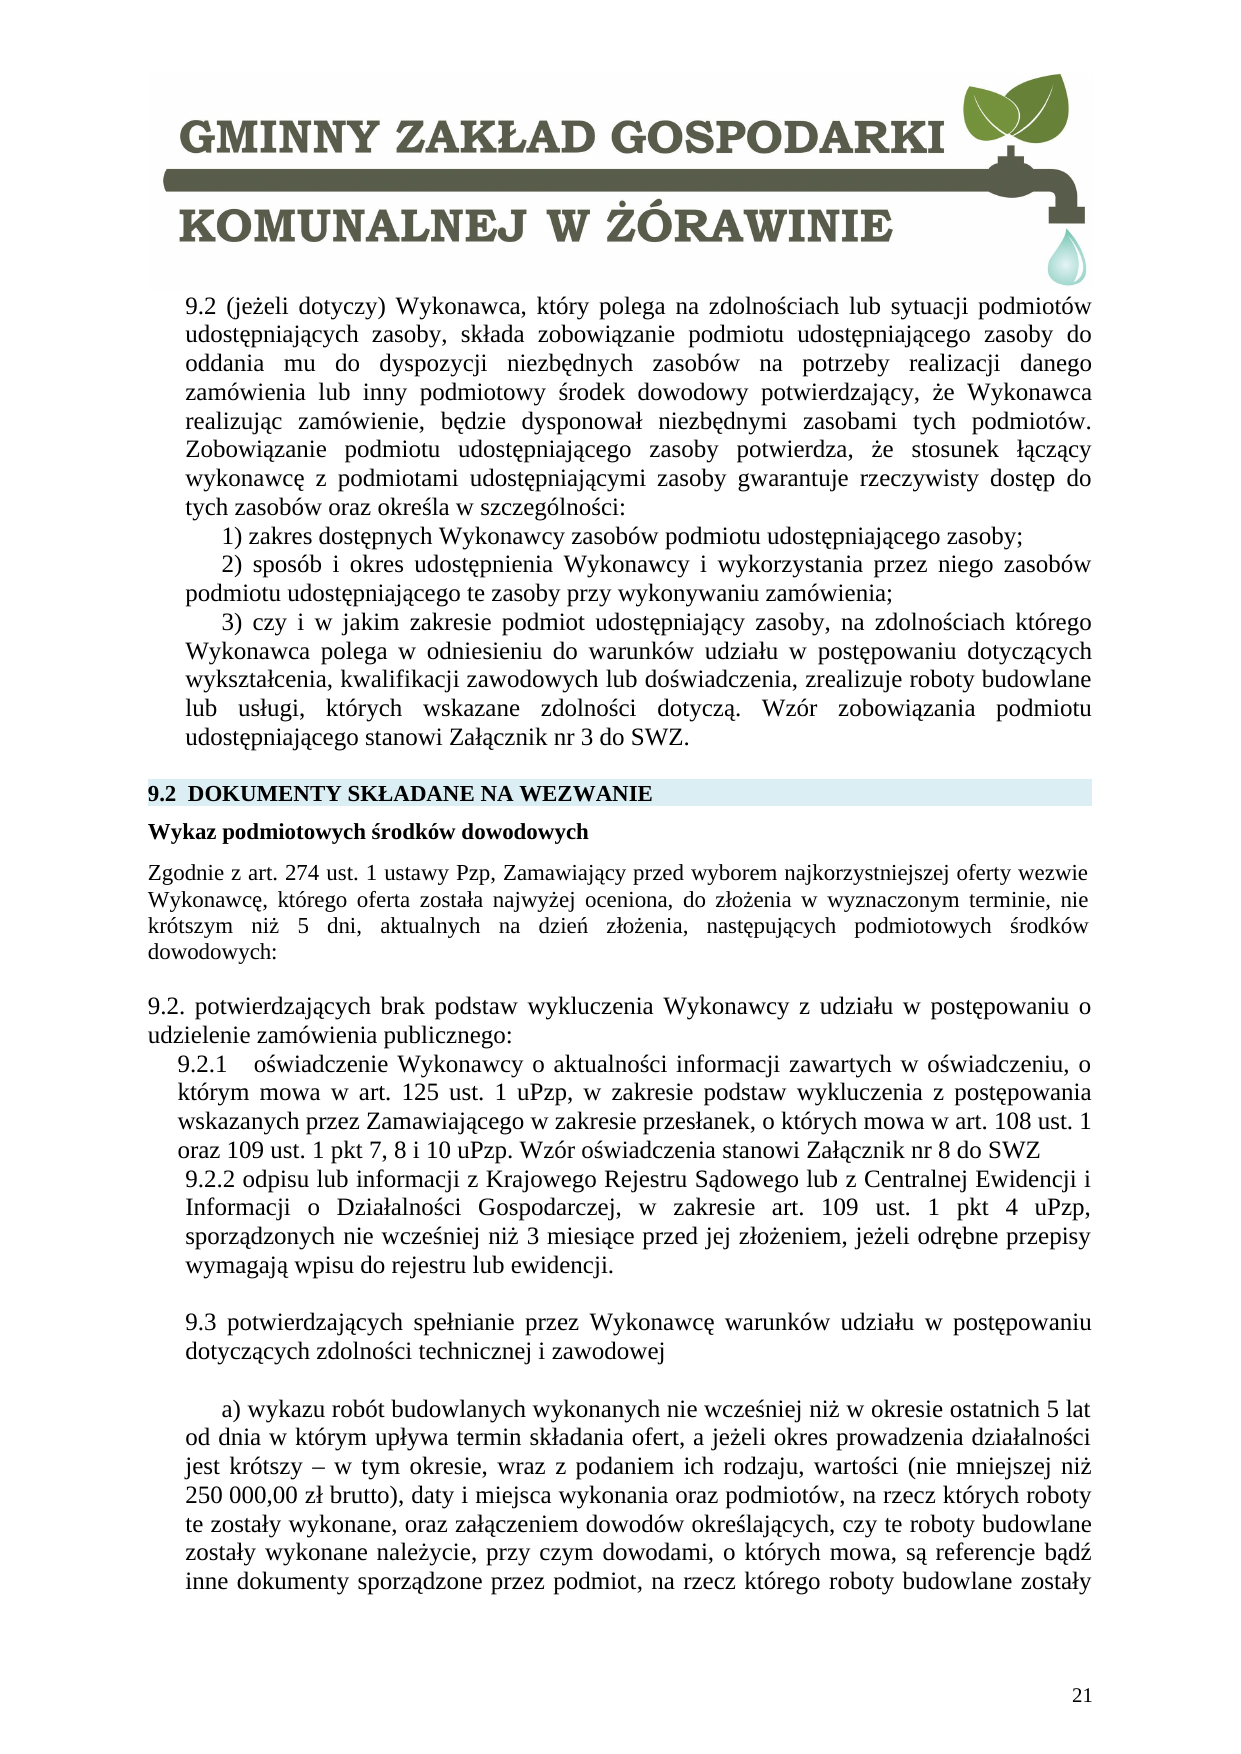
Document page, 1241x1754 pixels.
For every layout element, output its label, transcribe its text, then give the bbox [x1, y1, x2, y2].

list 2) sposób i okres udostępnienia Wykonawcy i wykorzystania przez niego zasobów podmiotu udostępniającego te zasoby przy wykonywaniu zamówienia; [185, 549, 1092, 607]
text Zgodnie z art. 274 ust. 1 ustawy Pzp, Zamawiający przed wyborem najkorzystniejszej oferty wezwie Wykonawcę, którego oferta została najwyżej oceniona, do złożenia w wyznaczonym terminie, nie krótszym niż 5 dni, aktualnych na dzień złożenia, następujących podmiotowych środków dowodowych: [148, 859, 1090, 965]
list 9.2.1 oświadczenie Wykonawcy o aktualności informacji zawartych w oświadczeniu, o którym mowa w art. 125 ust. 1 uPzp, w zakresie podstaw wykluczenia z postępowania wskazanych przez Zamawiającego w zakresie przesłanek, o których mowa w art. 108 ust. 1 oraz 109 ust. 1 pkt 7, 8 i 10 uPzp. Wzór oświadczenia stanowi Załącznik nr 8 do SWZ [133, 1049, 1092, 1164]
list 9.2 (jeżeli dotyczy) Wykonawca, który polega na zdolnościach lub sytuacji podmiotów udostępniających zasoby, składa zobowiązanie podmiotu udostępniającego zasoby do oddania mu do dyspozycji niezbędnych zasobów na potrzeby realizacji danego zamówienia lub inny podmiotowy środek dowodowy potwierdzający, że Wykonawca realizując zamówienie, będzie dysponował niezbędnymi zasobami tych podmiotów. Zobowiązanie podmiotu udostępniającego zasoby potwierdza, że stosunek łączący wykonawcę z podmiotami udostępniającymi zasoby gwarantuje rzeczywisty dostęp do tych zasobów oraz określa w szczególności: [185, 291, 1092, 521]
list 3) czy i w jakim zakresie podmiot udostępniający zasoby, na zdolnościach którego Wykonawca polega w odniesieniu do warunków udziału w postępowaniu dotyczących wykształcenia, kwalifikacji zawodowych lub doświadczenia, zrealizuje roboty budowlane lub usługi, których wskazane zdolności dotyczą. Wzór zobowiązania podmiotu udostępniającego stanowi Załącznik nr 3 do SWZ. [185, 607, 1092, 751]
list 1) zakres dostępnych Wykonawcy zasobów podmiotu udostępniającego zasoby; [185, 521, 1092, 549]
list 9.3 potwierdzających spełnianie przez Wykonawcę warunków udziału w postępowaniu dotyczących zdolności technicznej i zawodowej [185, 1307, 1092, 1365]
text 9.2. potwierdzających brak podstaw wykluczenia Wykonawcy z udziału w postępowaniu o udzielenie zamówienia publicznego: [148, 991, 1092, 1049]
list 9.2.2 odpisu lub informacji z Krajowego Rejestru Sądowego lub z Centralnej Ewidencji i Informacji o Działalności Gospodarczej, w zakresie art. 109 ust. 1 pkt 4 uPzp, sporządzonych nie wcześniej niż 3 miesiące przed jej złożeniem, jeżeli odrębne przepisy wymagają wpisu do rejestru lub ewidencji. [185, 1164, 1092, 1279]
text 9.2 DOKUMENTY SKŁADANE NA WEZWANIE [148, 779, 1092, 806]
picture [147, 73, 1093, 291]
text Wykaz podmiotowych środków dowodowych [148, 818, 1092, 845]
